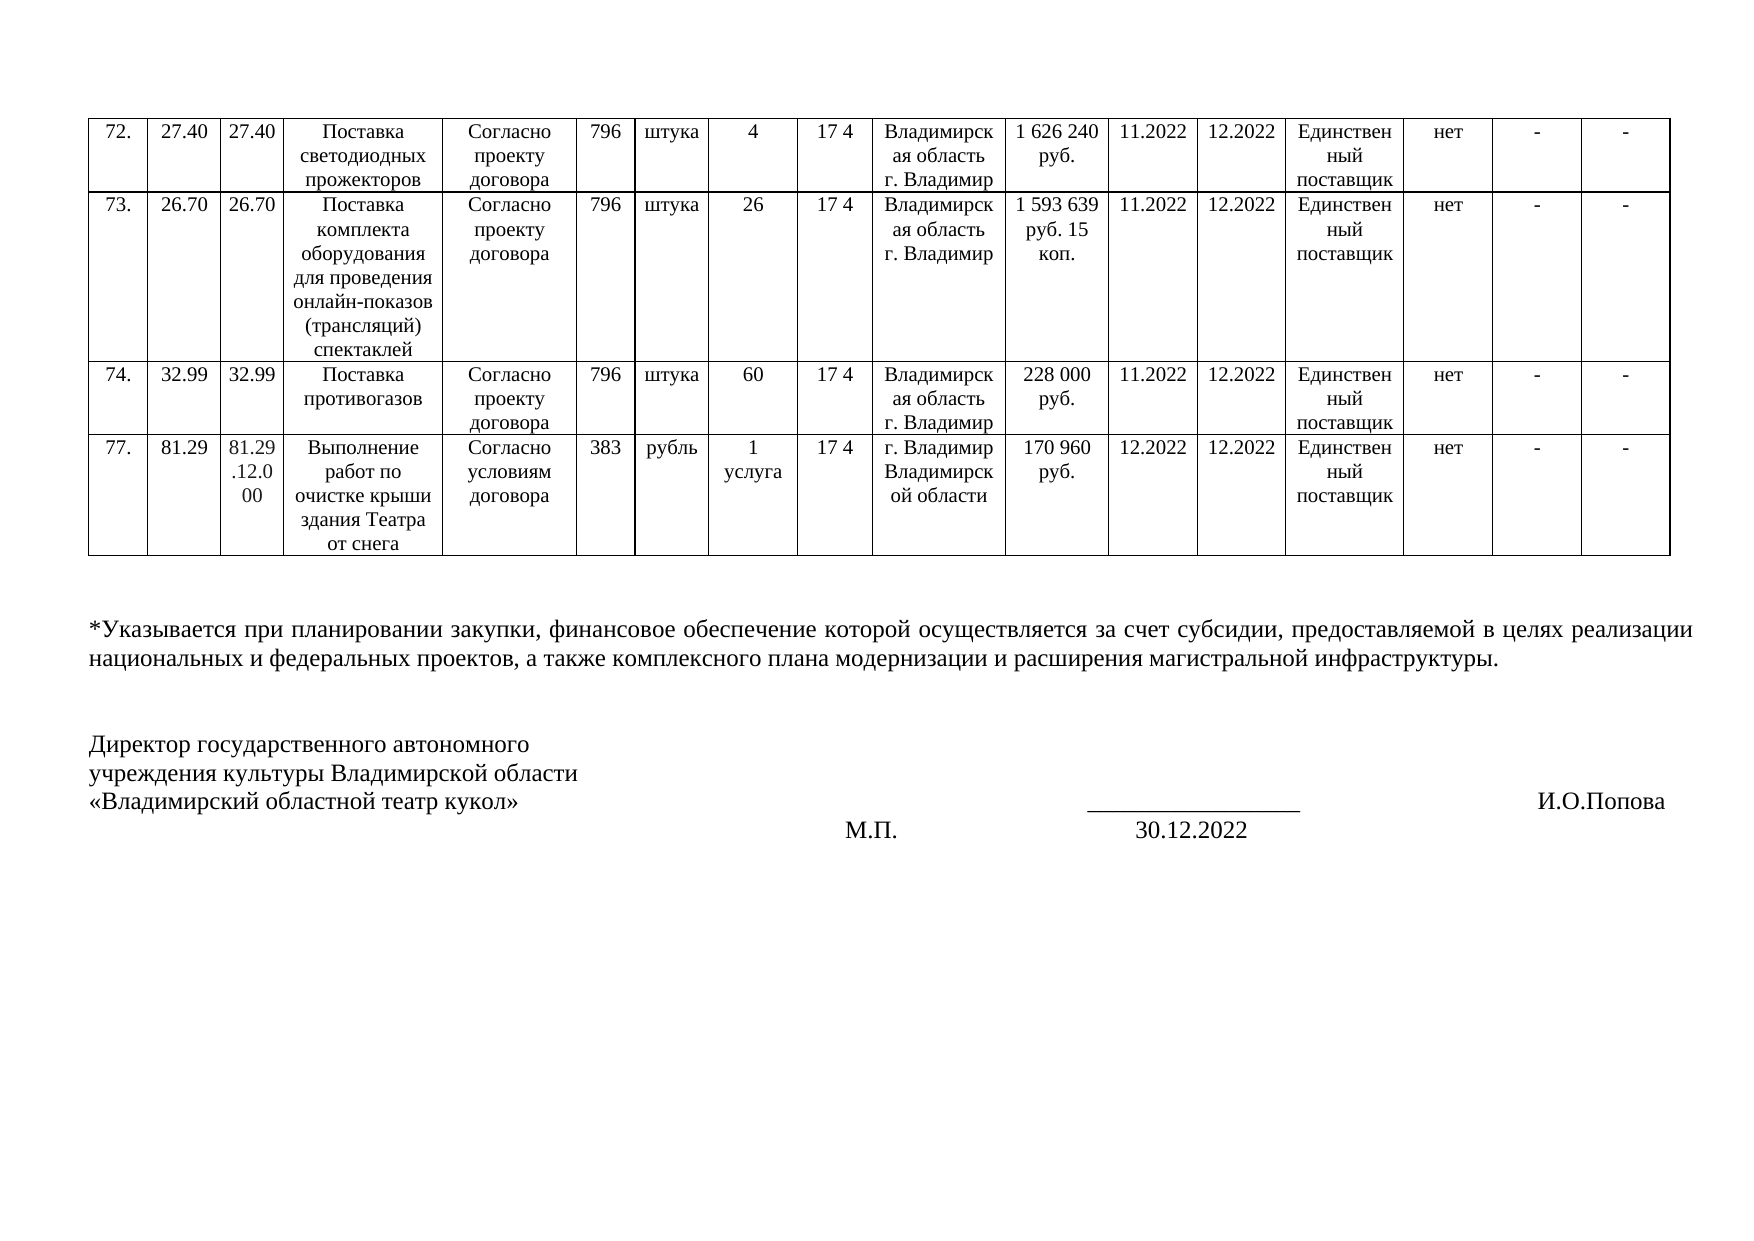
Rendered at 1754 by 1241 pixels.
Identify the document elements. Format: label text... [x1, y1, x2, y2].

table_cell Согласно проекту договора [443, 362, 576, 434]
table_cell 32.99 [148, 362, 220, 434]
table_cell - [1493, 119, 1581, 191]
table_cell - [1582, 362, 1669, 434]
table_cell 74. [89, 362, 147, 434]
table_cell 81.29 [148, 435, 220, 555]
table_cell нет [1404, 362, 1492, 434]
table_cell 73. [89, 193, 147, 361]
table_cell - [1493, 435, 1581, 555]
table_cell Единственный поставщик [1286, 193, 1403, 361]
table_cell - [1582, 193, 1669, 361]
table_cell - [1493, 193, 1581, 361]
table_cell 4 [709, 119, 797, 191]
table_cell 17 4 [798, 119, 872, 191]
table_cell штука [636, 193, 708, 361]
table_cell 12.2022 [1198, 119, 1285, 191]
table_cell рубль [636, 435, 708, 555]
table_cell 796 [577, 119, 634, 191]
table_cell Согласно условиям договора [443, 435, 576, 555]
table_cell 26.70 [221, 193, 283, 361]
table_cell Поставка светодиодных прожекторов [284, 119, 442, 191]
table_cell 796 [577, 193, 634, 361]
table_cell нет [1404, 119, 1492, 191]
table_cell нет [1404, 193, 1492, 361]
table_cell - [1582, 435, 1669, 555]
text учреждения культуры Владимирской области [89, 758, 1695, 786]
table_cell Владимирская область г. Владимир [873, 362, 1005, 434]
table_cell 1 626 240 руб. [1006, 119, 1108, 191]
table_cell 60 [709, 362, 797, 434]
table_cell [1286, 119, 1403, 191]
table_cell 81.29.12.000 [221, 435, 283, 555]
table_cell 17 4 [798, 362, 872, 434]
table_cell 228 000 руб. [1006, 362, 1108, 434]
table_cell Поставка противогазов [284, 362, 442, 434]
table_cell 170 960 руб. [1006, 435, 1108, 555]
table_cell Выполнение работ по очистке крыши здания Театра от снега [284, 435, 442, 555]
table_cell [873, 119, 1005, 191]
table_cell - [1493, 362, 1581, 434]
table_cell Единственный поставщик [1286, 362, 1403, 434]
table_cell 12.2022 [1198, 193, 1285, 361]
text *Указывается при планировании закупки, финансовое обеспечение которой осуществляется за счет субсидии, предоставляемой в целях реализации национальных и федеральных проектов, а также комплексного плана модернизации и расширения магистральной инфраструктуры. [89, 614, 1695, 671]
table_cell Поставка комплекта оборудования для проведения онлайн-показов (трансляций) спектаклей [284, 193, 442, 361]
table_cell 12.2022 [1198, 362, 1285, 434]
table_cell 17 4 [798, 435, 872, 555]
table_cell штука [636, 119, 708, 191]
table_cell 26 [709, 193, 797, 361]
table_cell 27.40 [221, 119, 283, 191]
table_cell 11.2022 [1109, 193, 1197, 361]
table_cell Единственный поставщик [1286, 435, 1403, 555]
table_cell 17 4 [798, 193, 872, 361]
table_cell 72. [89, 119, 147, 191]
table_cell Согласно проекту договора [443, 193, 576, 361]
table_cell 12.2022 [1109, 435, 1197, 555]
table_cell 27.40 [148, 119, 220, 191]
table_cell 11.2022 [1109, 362, 1197, 434]
table_cell 32.99 [221, 362, 283, 434]
table_cell 26.70 [148, 193, 220, 361]
table_cell - [1582, 119, 1669, 191]
table_cell Владимирская область г. Владимир [873, 193, 1005, 361]
table_cell 11.2022 [1109, 119, 1197, 191]
table_cell штука [636, 362, 708, 434]
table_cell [443, 119, 576, 191]
table_cell 1 593 639 руб. 15 коп. [1006, 193, 1108, 361]
table_cell 12.2022 [1198, 435, 1285, 555]
table_cell г. Владимир Владимирской области [873, 435, 1005, 555]
text «Владимирский областной театр кукол» _________________ И.О.Попова [89, 786, 1695, 815]
text М.П. 30.12.2022 [89, 815, 1695, 844]
table_cell 383 [577, 435, 634, 555]
table_cell 77. [89, 435, 147, 555]
table_cell нет [1404, 435, 1492, 555]
table_cell 796 [577, 362, 634, 434]
text Директор государственного автономного [89, 729, 1695, 758]
table_cell 1 услуга [709, 435, 797, 555]
